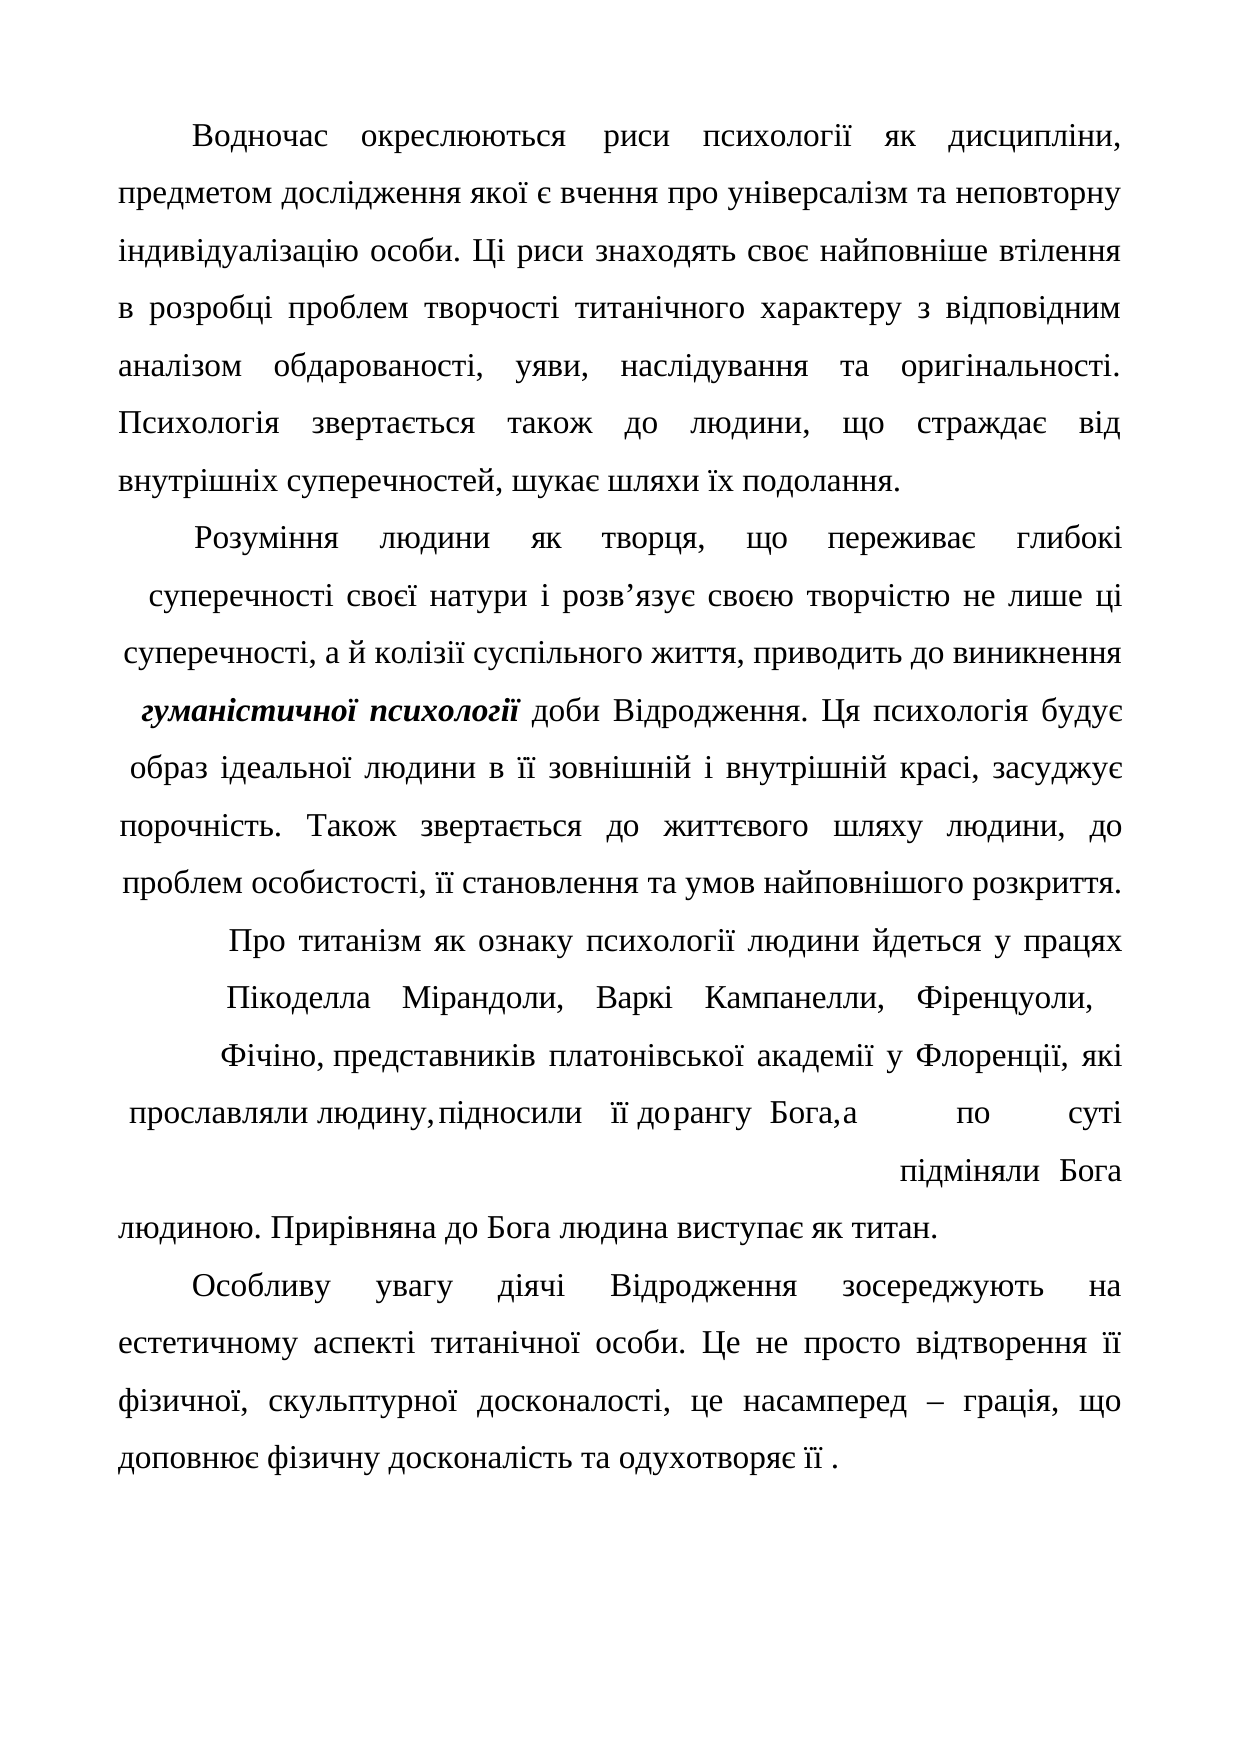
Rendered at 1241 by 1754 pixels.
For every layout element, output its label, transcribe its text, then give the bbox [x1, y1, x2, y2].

text Розуміння людини як творця, що переживає глибокі суперечності своєї натури і розв’язує своєю творчістю не лише ці суперечності, а й колізії суспільного життя, приводить до виникнення гуманістичної психології доби Відродження. Ця психологія будує образ ідеальної людини в її зовнішній і внутрішній красі, засуджує порочність. Також звертається до життєвого шляху людини, до проблем особистості, її становлення та умов найповнішого розкриття. Про титанізм як ознаку психології людини йдеться у працях Пікоделла Мірандоли, Варкі Кампанелли, Фіренцуоли, Фічіно, представників платонівської академії у Флоренції, які прославляли людину, підносили її до рангу Бога, а по суті підміняли Бога [118, 518, 1122, 1188]
text Водночас окреслюються риси психології як дисципліни, предметом дослідження якої є вчення про універсалізм та неповторну індивідуалізацію особи. Ці риси знаходять своє найповніше втілення в розробці проблем творчості титанічного характеру з відповідним аналізом обдарованості, уяви, наслідування та оригінальності. Психологія звертається також до людини, що страждає від внутрішніх суперечностей, шукає шляхи їх подолання. [118, 115, 1122, 498]
text людиною. Прирівняна до Бога людина виступає як титан. [118, 1208, 1144, 1246]
text Особливу увагу діячі Відродження зосереджують на естетичному аспекті титанічної особи. Це не просто відтворення її фізичної, скульптурної досконалості, це насамперед – грація, що доповнює фізичну досконалість та одухотворяє її . [118, 1265, 1122, 1476]
